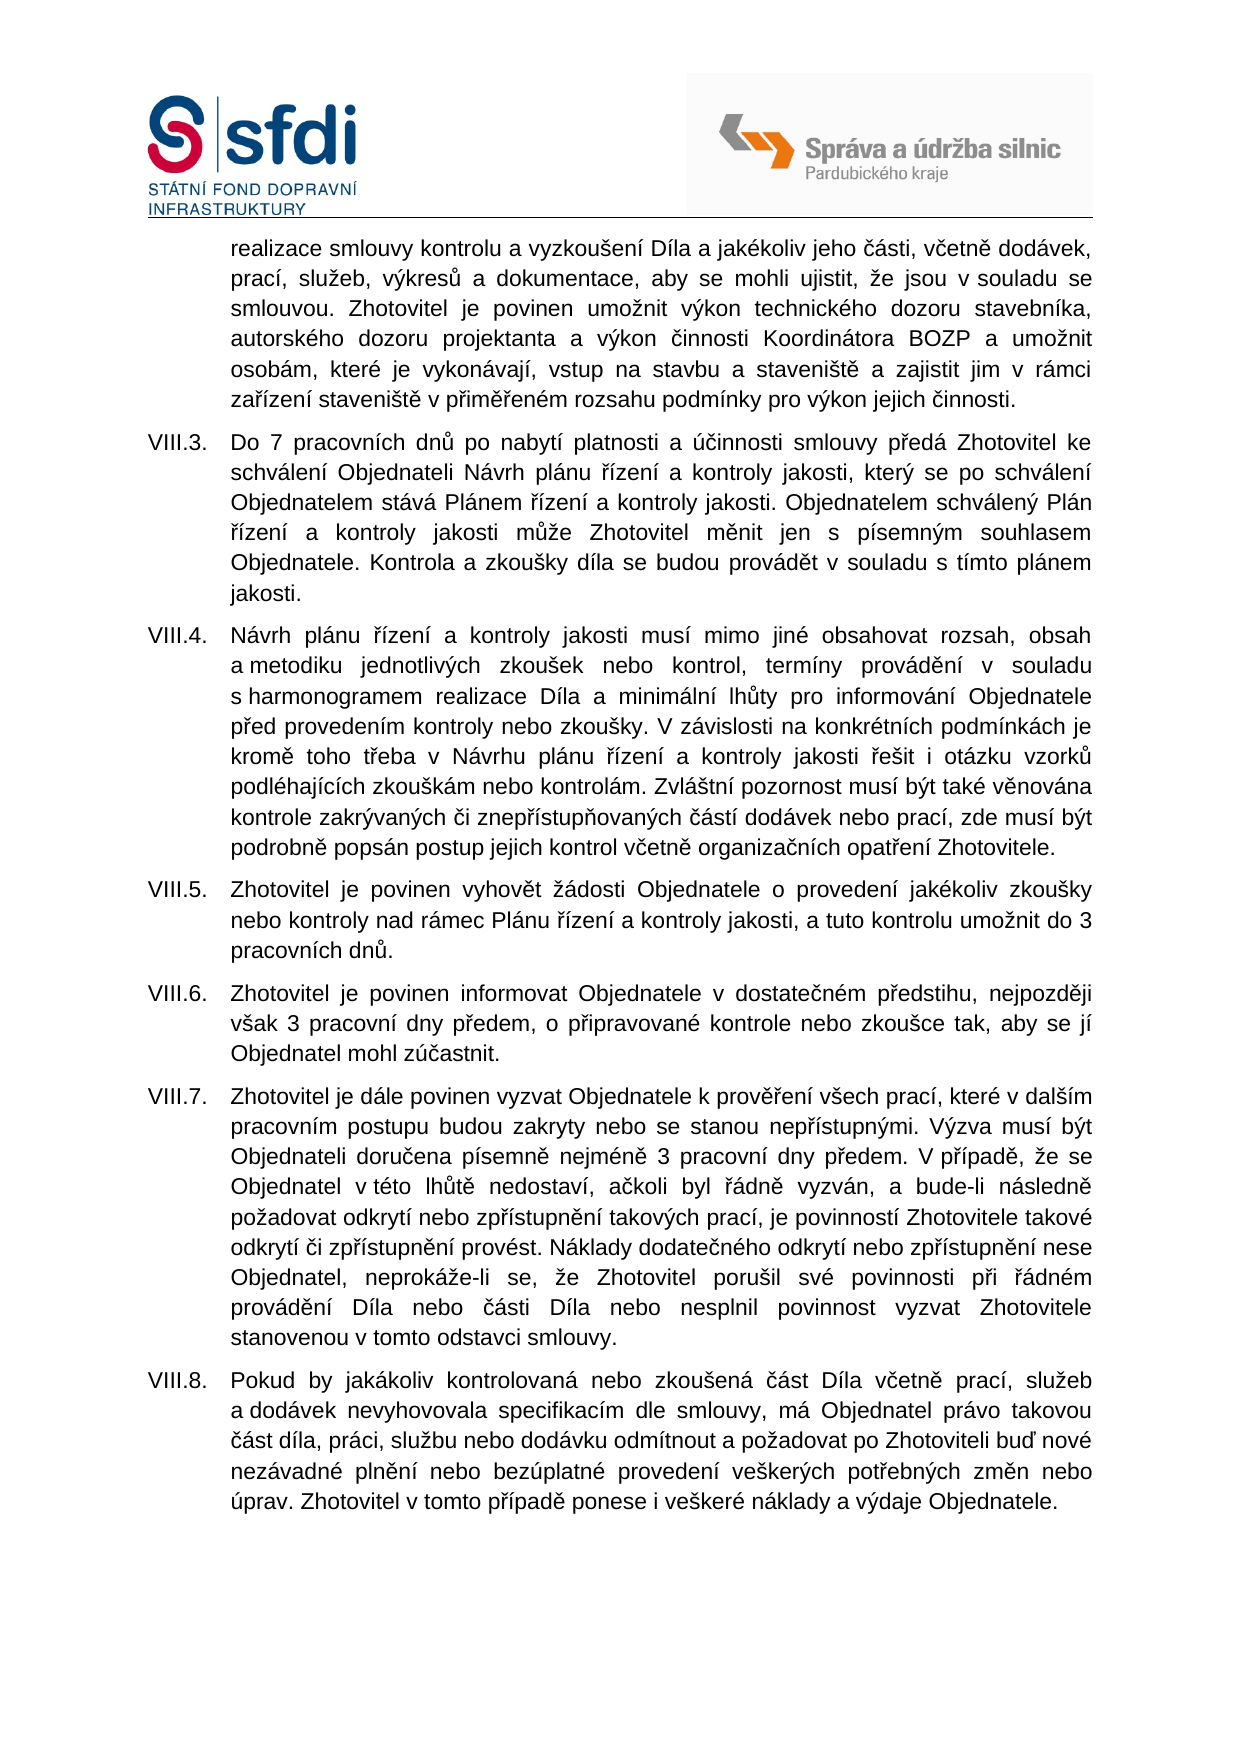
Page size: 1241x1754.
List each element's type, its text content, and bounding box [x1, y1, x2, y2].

list Zhotovitel je povinen vyhovět žádosti Objednatele o provedení jakékoliv zkoušky nebo kontroly nad rámec Plánu řízení a kontroly jakosti, a tuto kontrolu umožnit do 3 pracovních dnů. [148, 876, 1093, 963]
list Zhotovitel je povinen informovat Objednatele v dostatečném předstihu, nejpozději však 3 pracovní dny předem, o připravované kontrole nebo zkoušce tak, aby se jí Objednatel mohl zúčastnit. [148, 979, 1093, 1066]
list Zhotovitel je dále povinen vyzvat Objednatele k prověření všech prací, které v dalším pracovním postupu budou zakryty nebo se stanou nepřístupnými. Výzva musí být Objednateli doručena písemně nejméně 3 pracovní dny předem. V případě, že se Objednatel v této lhůtě nedostaví, ačkoli byl řádně vyzván, a bude-li následně požadovat odkrytí nebo zpřístupnění takových prací, je povinností Zhotovitele takové odkrytí či zpřístupnění provést. Náklady dodatečného odkrytí nebo zpřístupnění nese Objednatel, neprokáže-li se, že Zhotovitel porušil své povinnosti při řádném provádění Díla nebo části Díla nebo nesplnil povinnost vyzvat Zhotovitele stanovenou v tomto odstavci smlouvy. [148, 1083, 1093, 1351]
list Návrh plánu řízení a kontroly jakosti musí mimo jiné obsahovat rozsah, obsah a metodiku jednotlivých zkoušek nebo kontrol, termíny provádění v souladu s harmonogramem realizace Díla a minimální lhůty pro informování Objednatele před provedením kontroly nebo zkoušky. V závislosti na konkrétních podmínkách je kromě toho třeba v Návrhu plánu řízení a kontroly jakosti řešit i otázku vzorků podléhajících zkouškám nebo kontrolám. Zvláštní pozornost musí být také věnována kontrole zakrývaných či znepřístupňovaných částí dodávek nebo prací, zde musí být podrobně popsán postup jejich kontrol včetně organizačních opatření Zhotovitele. [148, 622, 1093, 860]
picture [686, 73, 1093, 215]
picture [147, 94, 357, 215]
list Do 7 pracovních dnů po nabytí platnosti a účinnosti smlouvy předá Zhotovitel ke schválení Objednateli Návrh plánu řízení a kontroly jakosti, který se po schválení Objednatelem stává Plánem řízení a kontroly jakosti. Objednatelem schválený Plán řízení a kontroly jakosti může Zhotovitel měnit jen s písemným souhlasem Objednatele. Kontrola a zkoušky díla se budou provádět v souladu s tímto plánem jakosti. [148, 428, 1093, 606]
list Pokud by jakákoliv kontrolovaná nebo zkoušená část Díla včetně prací, služeb a dodávek nevyhovovala specifikacím dle smlouvy, má Objednatel právo takovou část díla, práci, službu nebo dodávku odmítnout a požadovat po Zhotoviteli buď nové nezávadné plnění nebo bezúplatné provedení veškerých potřebných změn nebo úprav. Zhotovitel v tomto případě ponese i veškeré náklady a výdaje Objednatele. [148, 1367, 1093, 1514]
